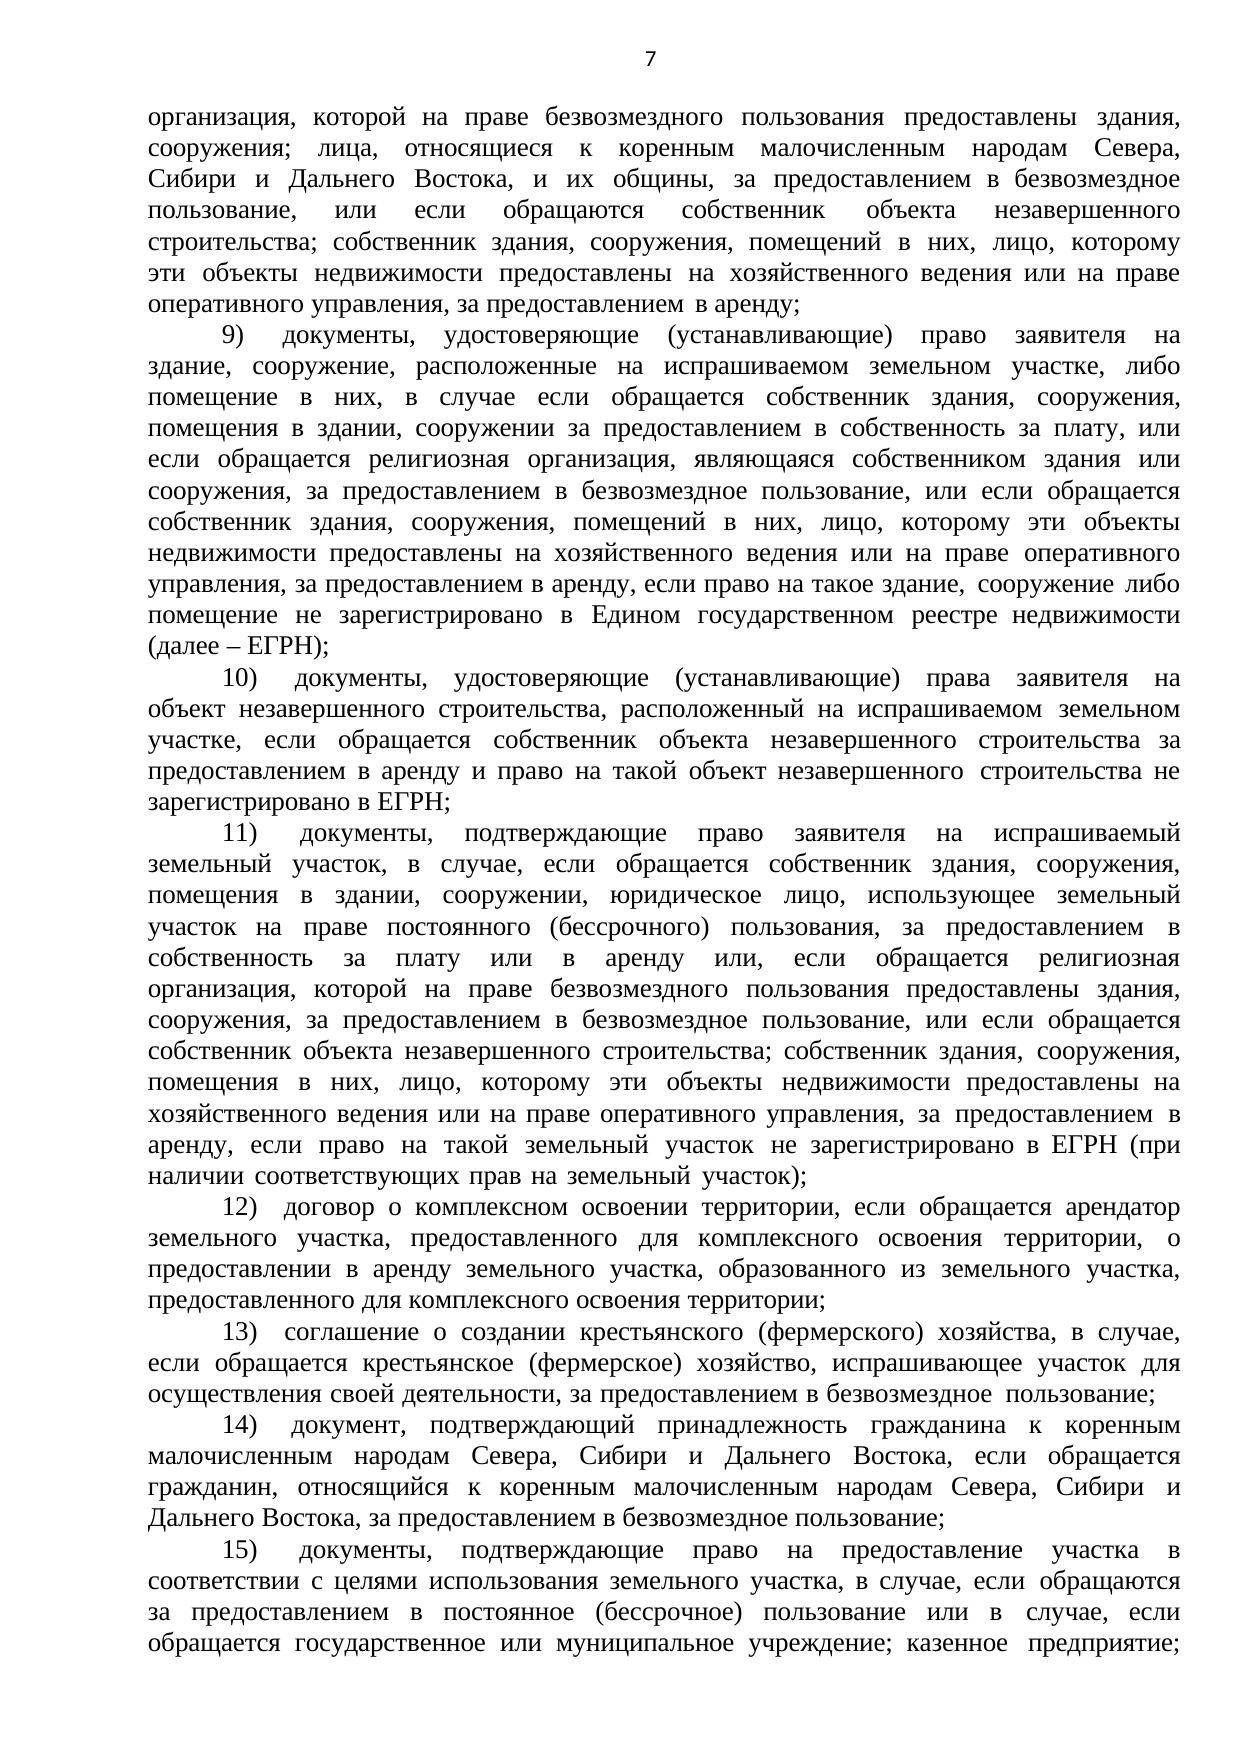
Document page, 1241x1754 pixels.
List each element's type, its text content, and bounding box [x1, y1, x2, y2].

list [148, 1533, 1181, 1657]
list документ, подтверждающий принадлежность гражданина к коренным малочисленным народам Севера, Сибири и Дальнего Востока, если обращается гражданин, относящийся к коренным малочисленным народам Севера, Сибири и Дальнего Востока, за предоставлением в безвозмездное пользование; [148, 1408, 1181, 1533]
list документы, удостоверяющие (устанавливающие) право заявителя на здание, сооружение, расположенные на испрашиваемом земельном участке, либо помещение в них, в случае если обращается собственник здания, сооружения, помещения в здании, сооружении за предоставлением в собственность за плату, или если обращается религиозная организация, являющаяся собственником здания или сооружения, за предоставлением в безвозмездное пользование, или если обращается собственник здания, сооружения, помещений в них, лицо, которому эти объекты недвижимости предоставлены на хозяйственного ведения или на праве оперативного управления, за предоставлением в аренду, если право на такое здание, сооружение либо помещение не зарегистрировано в Едином государственном реестре недвижимости (далее – ЕГРН); [148, 318, 1181, 661]
list документы, подтверждающие право заявителя на испрашиваемый земельный участок, в случае, если обращается собственник здания, сооружения, помещения в здании, сооружении, юридическое лицо, использующее земельный участок на праве постоянного (бессрочного) пользования, за предоставлением в собственность за плату или в аренду или, если обращается религиозная организация, которой на праве безвозмездного пользования предоставлены здания, сооружения, за предоставлением в безвозмездное пользование, или если обращается собственник объекта незавершенного строительства; собственник здания, сооружения, помещения в них, лицо, которому эти объекты недвижимости предоставлены на хозяйственного ведения или на праве оперативного управления, за предоставлением в аренду, если право на такой земельный участок не зарегистрировано в ЕГРН (при наличии соответствующих прав на земельный участок); [148, 816, 1181, 1190]
list договор о комплексном освоении территории, если обращается арендатор земельного участка, предоставленного для комплексного освоения территории, о предоставлении в аренду земельного участка, образованного из земельного участка, предоставленного для комплексного освоения территории; [148, 1190, 1181, 1315]
list документы, удостоверяющие (устанавливающие) права заявителя на объект незавершенного строительства, расположенный на испрашиваемом земельном участке, если обращается собственник объекта незавершенного строительства за предоставлением в аренду и право на такой объект незавершенного строительства не зарегистрировано в ЕГРН; [148, 661, 1181, 816]
list соглашение о создании крестьянского (фермерского) хозяйства, в случае, если обращается крестьянское (фермерское) хозяйство, испрашивающее участок для осуществления своей деятельности, за предоставлением в безвозмездное пользование; [148, 1315, 1181, 1408]
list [148, 100, 1181, 318]
